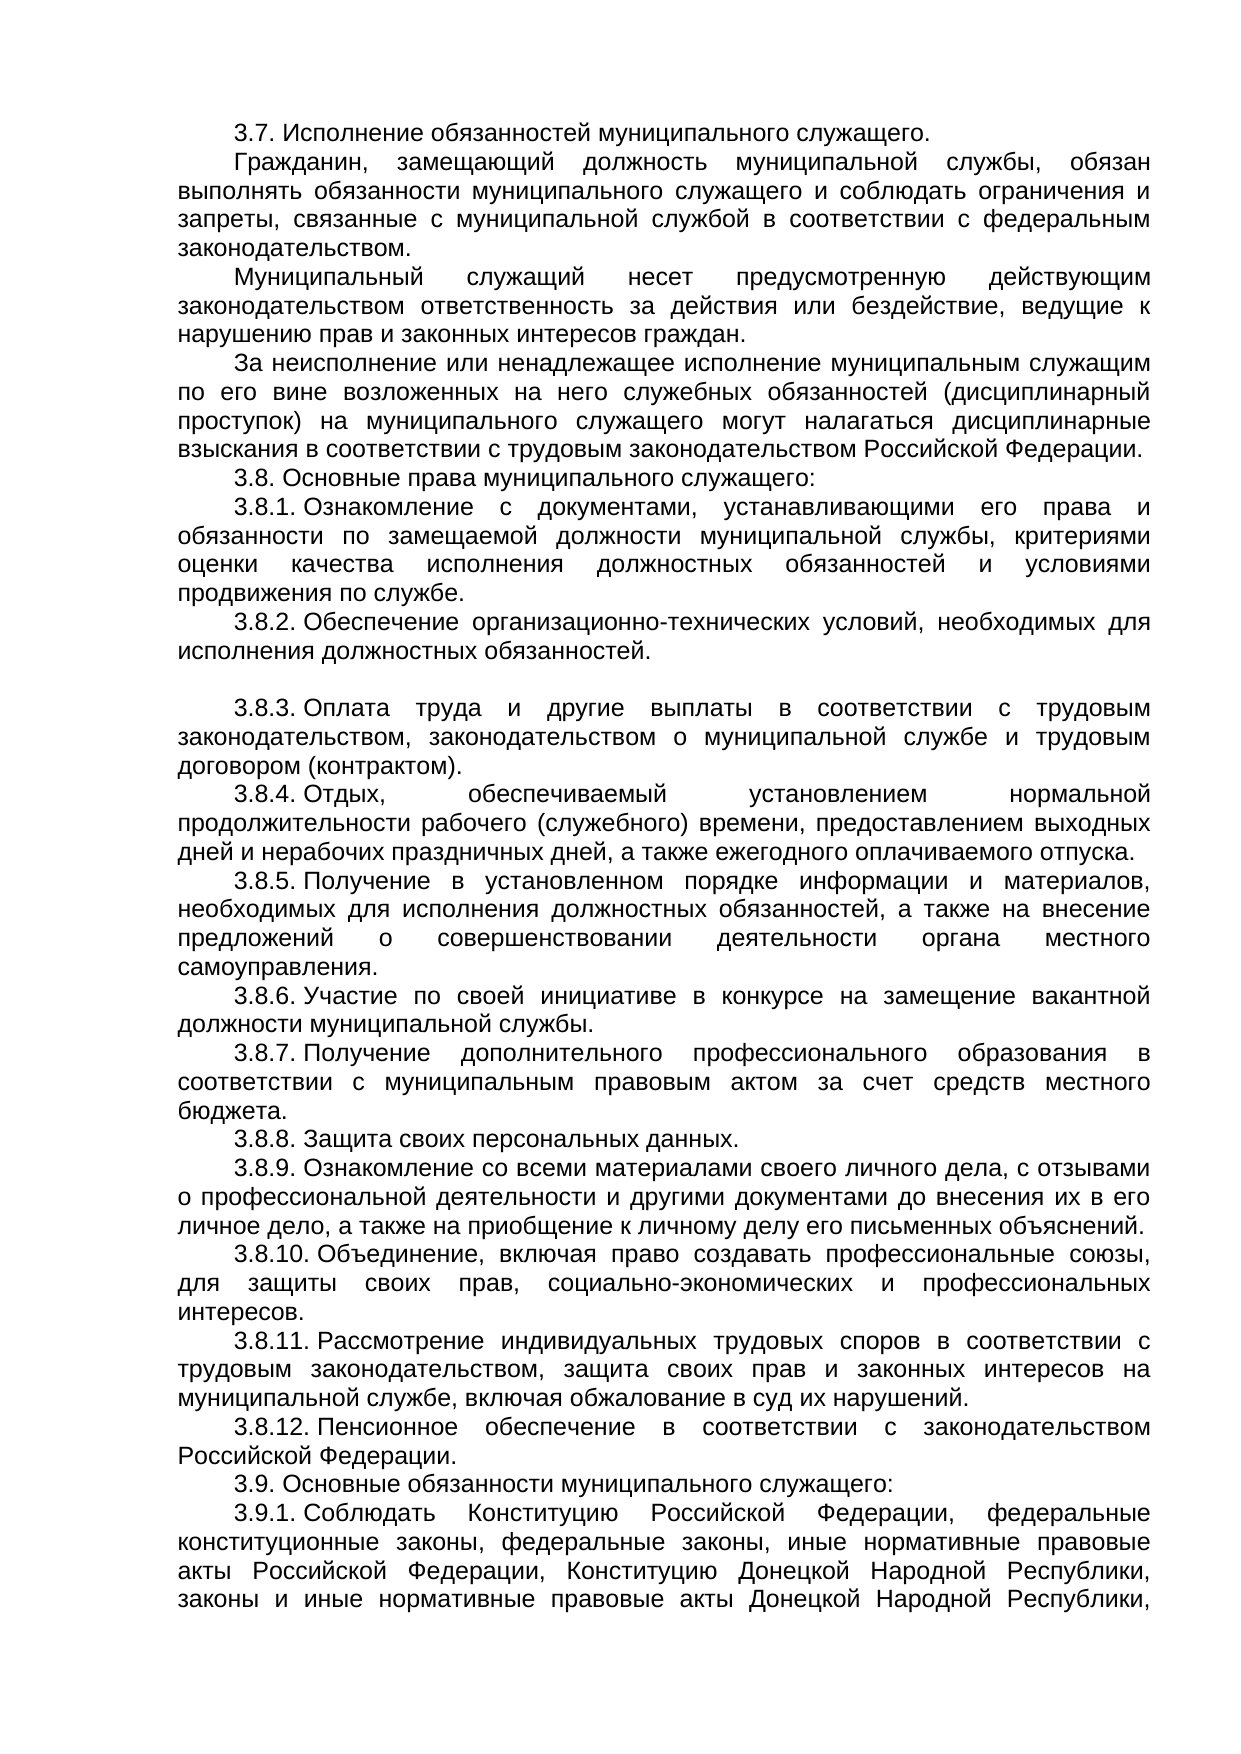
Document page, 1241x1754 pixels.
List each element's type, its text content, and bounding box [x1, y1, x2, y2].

text 3.8.5. Получение в установленном порядке информации и материалов, необходимых для исполнения должностных обязанностей, а также на внесение предложений о совершенствовании деятельности органа местного самоуправления. [177, 866, 1152, 981]
text 3.8.10. Объединение, включая право создавать профессиональные союзы, для защиты своих прав, социально-экономических и профессиональных интересов. [177, 1239, 1152, 1326]
text 3.8.6. Участие по своей инициативе в конкурсе на замещение вакантной должности муниципальной службы. [177, 981, 1152, 1038]
text Муниципальный служащий несет предусмотренную действующим законодательством ответственность за действия или бездействие, ведущие к нарушению прав и законных интересов граждан. [177, 262, 1152, 348]
text 3.8.3. Оплата труда и другие выплаты в соответствии с трудовым законодательством, законодательством о муниципальной службе и трудовым договором (контрактом). [177, 693, 1152, 779]
text 3.8.2. Обеспечение организационно-технических условий, необходимых для исполнения должностных обязанностей. [177, 607, 1152, 664]
text За неисполнение или ненадлежащее исполнение муниципальным служащим по его вине возложенных на него служебных обязанностей (дисциплинарный проступок) на муниципального служащего могут налагаться дисциплинарные взыскания в соответствии с трудовым законодательством Российской Федерации. [177, 348, 1152, 463]
text 3.7. Исполнение обязанностей муниципального служащего. [177, 118, 1152, 147]
text 3.9. Основные обязанности муниципального служащего: [177, 1469, 1152, 1498]
text 3.8.8. Защита своих персональных данных. [177, 1124, 1152, 1153]
text 3.8.4. Отдых, обеспечиваемый установлением нормальной продолжительности рабочего (служебного) времени, предоставлением выходных дней и нерабочих праздничных дней, а также ежегодного оплачиваемого отпуска. [177, 779, 1152, 866]
text 3.8.7. Получение дополнительного профессионального образования в соответствии с муниципальным правовым актом за счет средств местного бюджета. [177, 1038, 1152, 1124]
text 3.8.1. Ознакомление с документами, устанавливающими его права и обязанности по замещаемой должности муниципальной службы, критериями оценки качества исполнения должностных обязанностей и условиями продвижения по службе. [177, 492, 1152, 607]
text 3.8. Основные права муниципального служащего: [177, 463, 1152, 492]
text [177, 1498, 1152, 1613]
text 3.8.11. Рассмотрение индивидуальных трудовых споров в соответствии с трудовым законодательством, защита своих прав и законных интересов на муниципальной службе, включая обжалование в суд их нарушений. [177, 1326, 1152, 1412]
text 3.8.9. Ознакомление со всеми материалами своего личного дела, с отзывами о профессиональной деятельности и другими документами до внесения их в его личное дело, а также на приобщение к личному делу его письменных объяснений. [177, 1153, 1152, 1239]
text 3.8.12. Пенсионное обеспечение в соответствии с законодательством Российской Федерации. [177, 1412, 1152, 1469]
text Гражданин, замещающий должность муниципальной службы, обязан выполнять обязанности муниципального служащего и соблюдать ограничения и запреты, связанные с муниципальной службой в соответствии с федеральным законодательством. [177, 147, 1152, 262]
